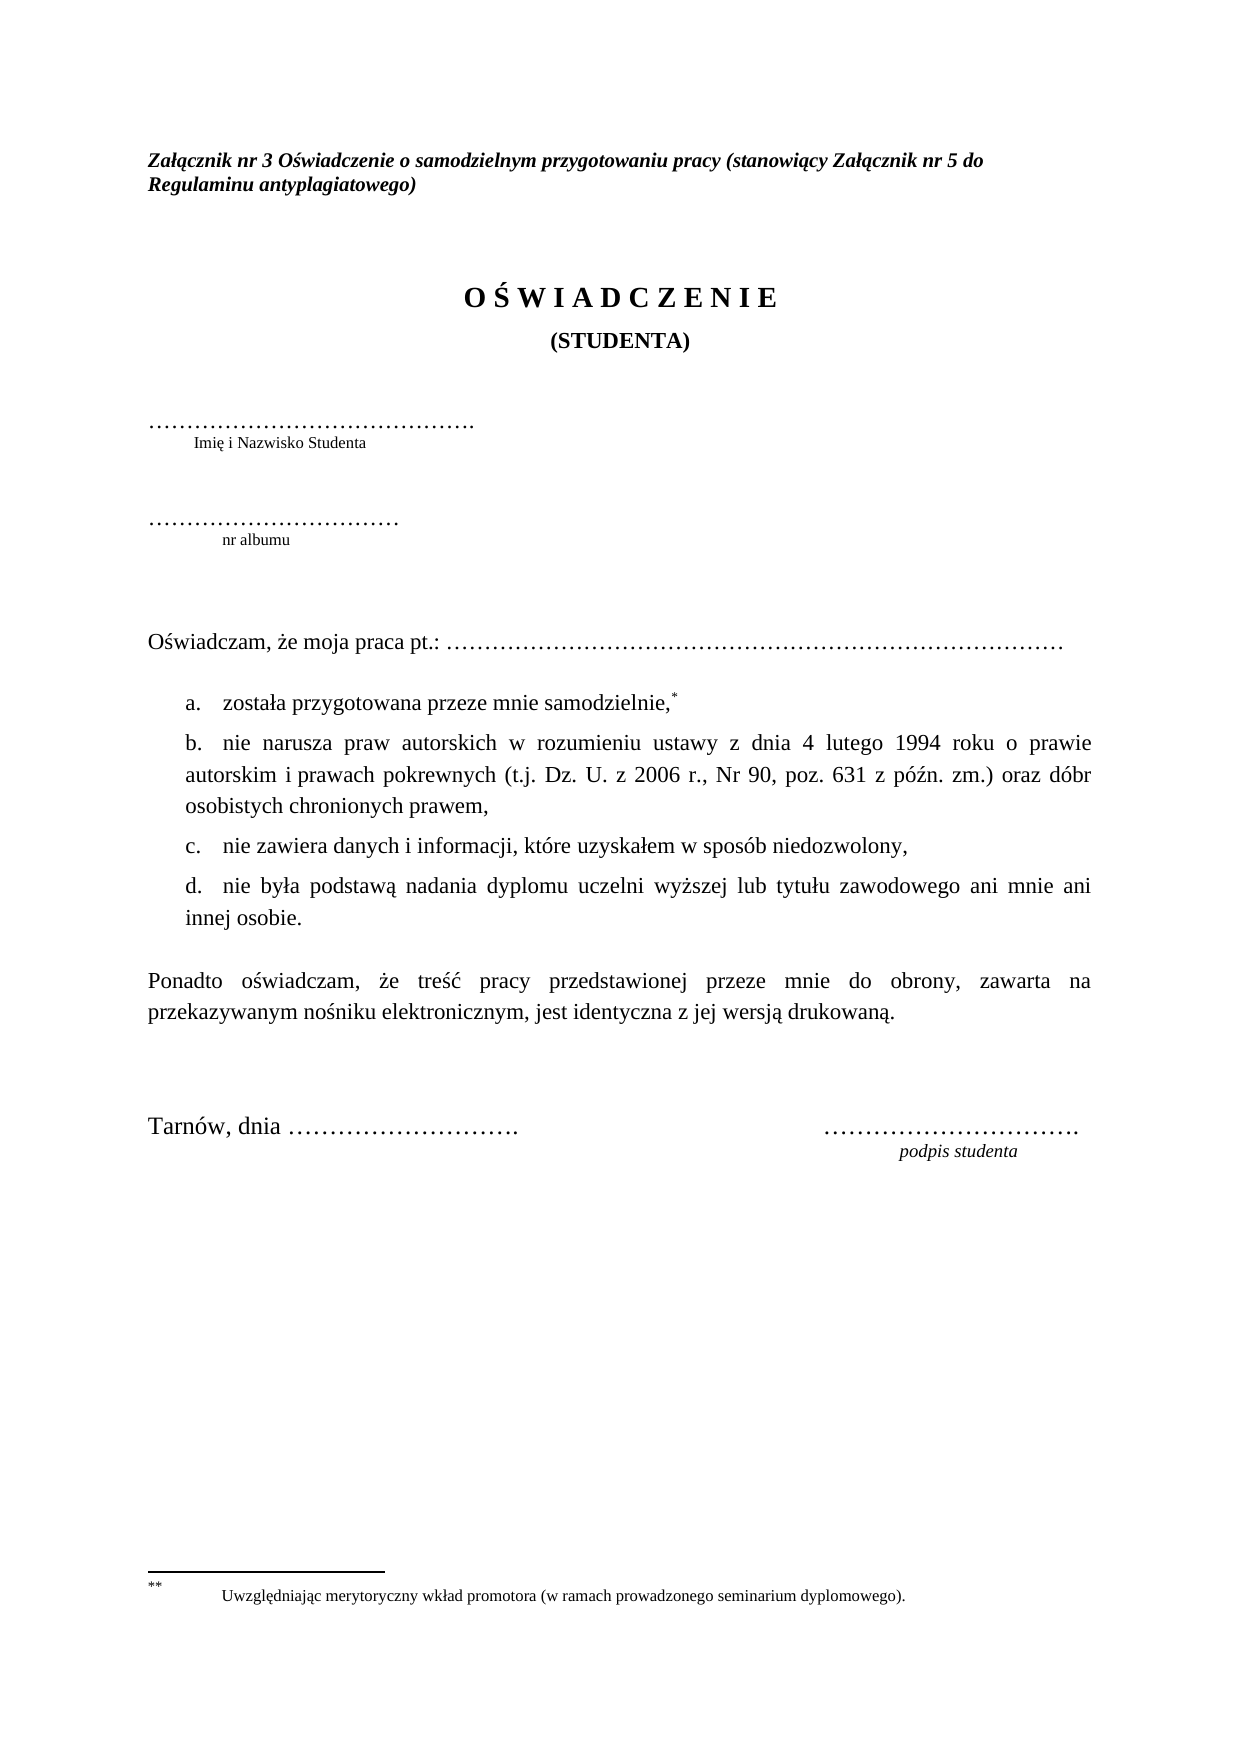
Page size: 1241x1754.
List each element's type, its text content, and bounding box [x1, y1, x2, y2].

text Tarnów, dnia ………………………. …………………………. [148, 1111, 1093, 1140]
text Oświadczam, że moja praca pt.: ……………………………………………………………………… [148, 628, 1093, 654]
text ……………………………………. [148, 407, 1093, 433]
text (STUDENTA) [148, 327, 1093, 353]
text O Ś W I A D C Z E N I E [148, 281, 1093, 314]
list nie zawiera danych i informacji, które uzyskałem w sposób niedozwolony, [185, 832, 1093, 858]
list nie była podstawą nadania dyplomu uczelni wyższej lub tytułu zawodowego ani mnie ani innej osobie. [185, 872, 1093, 930]
list została przygotowana przeze mnie samodzielnie,* [185, 689, 1093, 716]
text Ponadto oświadczam, że treść pracy przedstawionej przeze mnie do obrony, zawarta na przekazywanym nośniku elektronicznym, jest identyczna z jej wersją drukowaną. [148, 967, 1093, 1025]
list nie narusza praw autorskich w rozumieniu ustawy z dnia 4 lutego 1994 roku o prawie autorskim i prawach pokrewnych (t.j. Dz. U. z 2006 r., Nr 90, poz. 631 z późn. zm.) oraz dóbr osobistych chronionych prawem, [185, 729, 1093, 819]
text podpis studenta [148, 1140, 1093, 1162]
text Imię i Nazwisko Studenta [148, 433, 1093, 452]
text Załącznik nr 3 Oświadczenie o samodzielnym przygotowaniu pracy (stanowiący Załącznik nr 5 do Regulaminu antyplagiatowego) [148, 148, 1093, 196]
text …………………………… [148, 504, 1093, 530]
text nr albumu [148, 530, 1093, 549]
